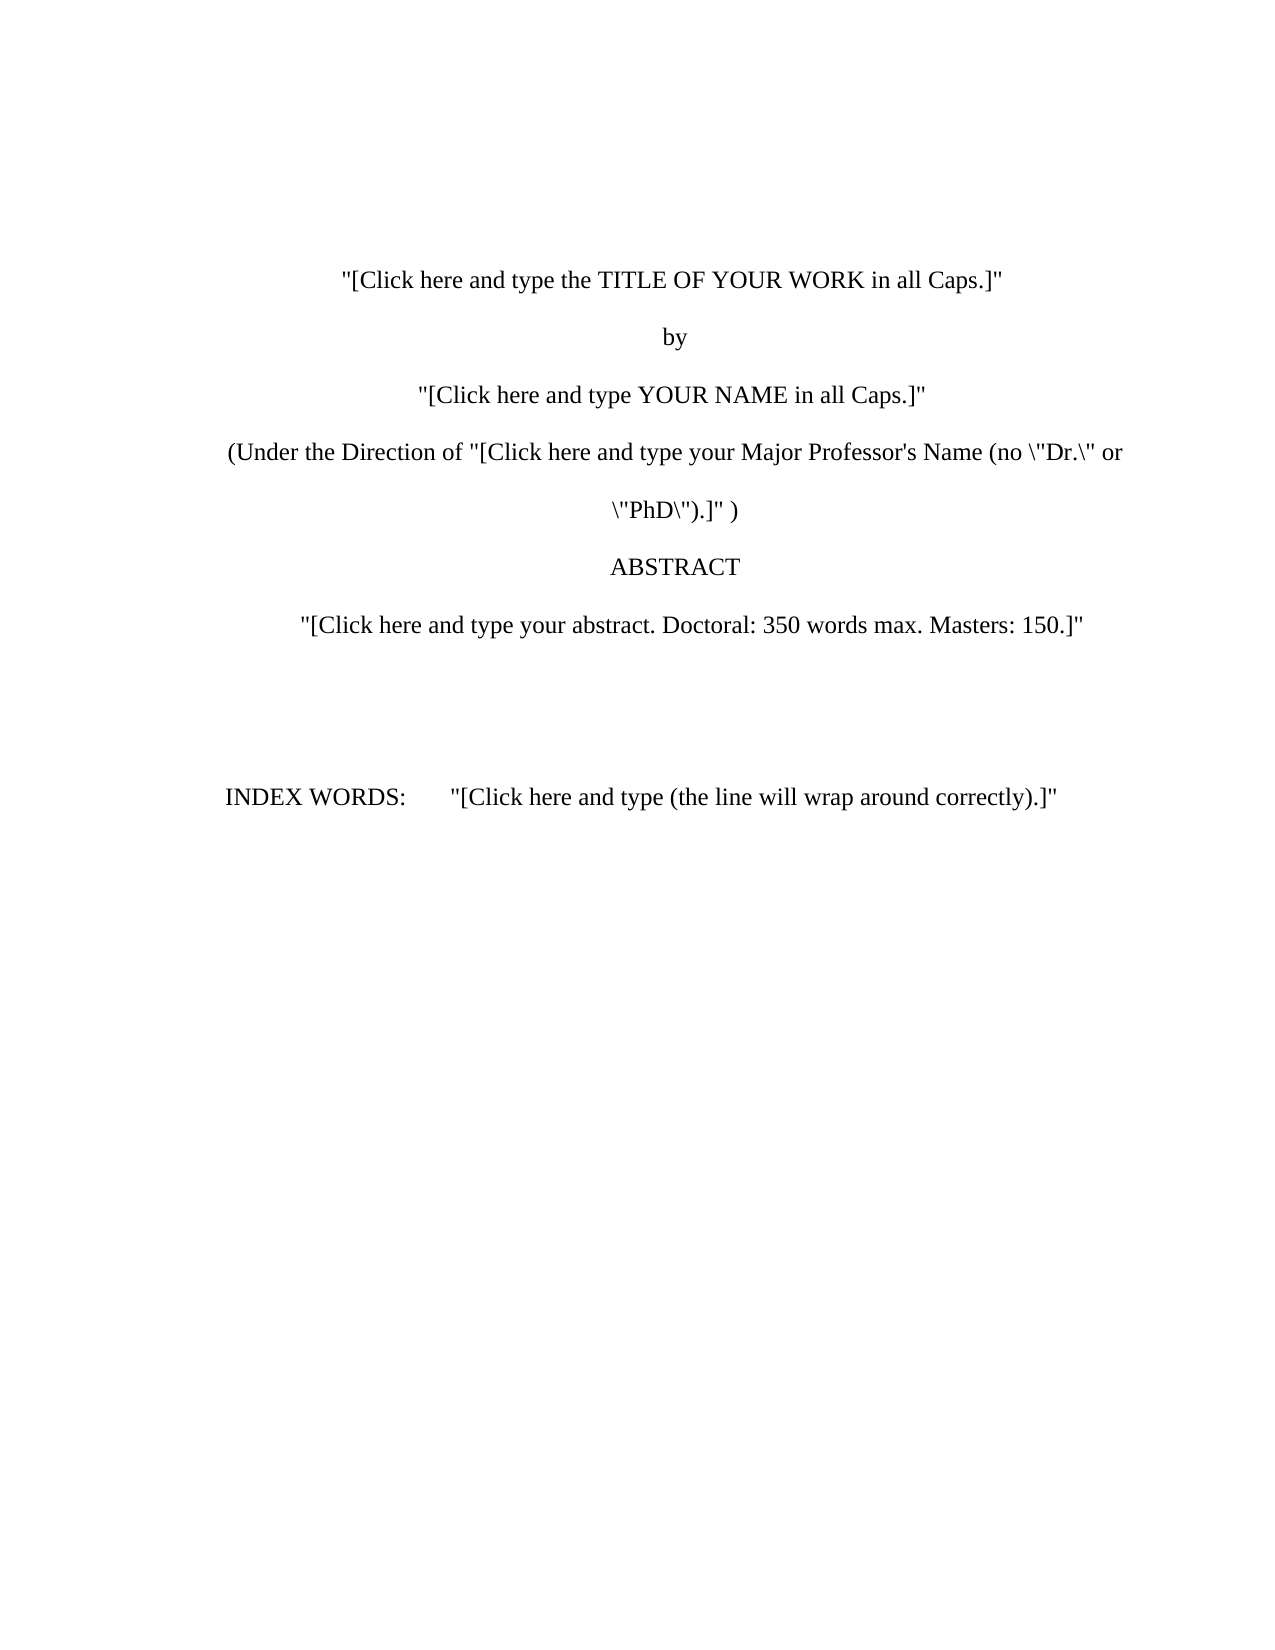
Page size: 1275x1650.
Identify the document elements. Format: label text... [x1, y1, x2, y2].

text ABSTRACT [225, 552, 1125, 581]
text INDEX WORDS: [225, 782, 1125, 811]
text by [225, 322, 1125, 351]
text (Under the Direction of ) [225, 437, 1125, 524]
